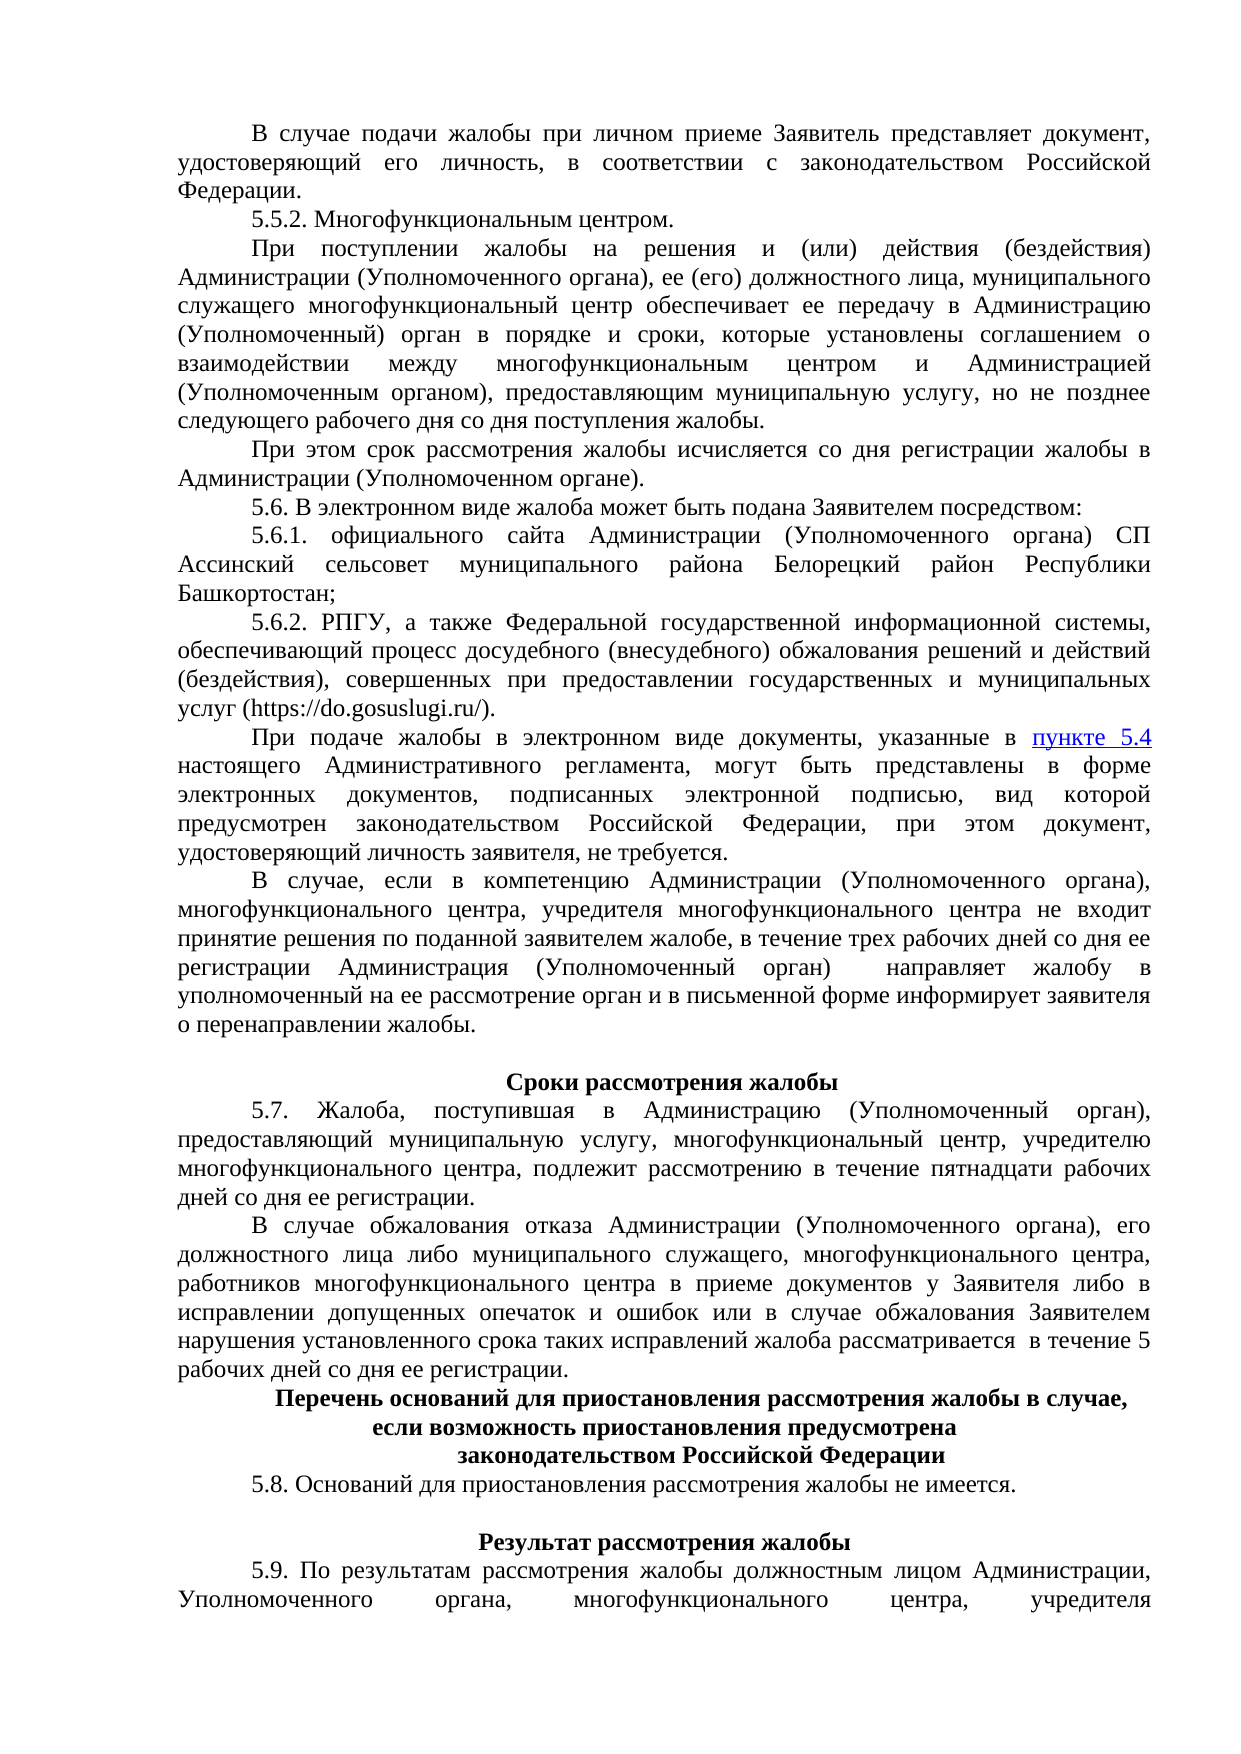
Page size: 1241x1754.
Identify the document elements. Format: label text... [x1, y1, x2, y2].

text При подаче жалобы в электронном виде документы, указанные в пункте 5.4 настоящего Административного регламента, могут быть представлены в форме электронных документов, подписанных электронной подписью, вид которой предусмотрен законодательством Российской Федерации, при этом документ, удостоверяющий личность заявителя, не требуется. [177, 722, 1152, 866]
text законодательством Российской Федерации [177, 1441, 1152, 1469]
text 5.6.1. официального сайта Администрации (Уполномоченного органа) СП Ассинский сельсовет муниципального района Белорецкий район Республики Башкортостан; [177, 521, 1152, 607]
text Сроки рассмотрения жалобы [177, 1067, 1152, 1096]
text В случае обжалования отказа Администрации (Уполномоченного органа), его должностного лица либо муниципального служащего, многофункционального центра, работников многофункционального центра в приеме документов у Заявителя либо в исправлении допущенных опечаток и ошибок или в случае обжалования Заявителем нарушения установленного срока таких исправлений жалоба рассматривается в течение 5 рабочих дней со дня ее регистрации. [177, 1211, 1152, 1383]
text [177, 1556, 1152, 1613]
text 5.8. Оснований для приостановления рассмотрения жалобы не имеется. [177, 1469, 1152, 1498]
text Результат рассмотрения жалобы [177, 1527, 1152, 1556]
text В случае, если в компетенцию Администрации (Уполномоченного органа), многофункционального центра, учредителя многофункционального центра не входит принятие решения по поданной заявителем жалобе, в течение трех рабочих дней со дня ее регистрации Администрация (Уполномоченный орган) направляет жалобу в уполномоченный на ее рассмотрение орган и в письменной форме информирует заявителя о перенаправлении жалобы. [177, 866, 1152, 1038]
text 5.6. В электронном виде жалоба может быть подана Заявителем посредством: [177, 492, 1152, 521]
text При поступлении жалобы на решения и (или) действия (бездействия) Администрации (Уполномоченного органа), ее (его) должностного лица, муниципального служащего многофункциональный центр обеспечивает ее передачу в Администрацию (Уполномоченный) орган в порядке и сроки, которые установлены соглашением о взаимодействии между многофункциональным центром и Администрацией (Уполномоченным органом), предоставляющим муниципальную услугу, но не позднее следующего рабочего дня со дня поступления жалобы. [177, 233, 1152, 434]
text При этом срок рассмотрения жалобы исчисляется со дня регистрации жалобы в Администрации (Уполномоченном органе). [177, 434, 1152, 492]
text 5.5.2. Многофункциональным центром. [177, 204, 1152, 233]
text 5.6.2. РПГУ, а также Федеральной государственной информационной системы, обеспечивающий процесс досудебного (внесудебного) обжалования решений и действий (бездействия), совершенных при предоставлении государственных и муниципальных услуг (https://do.gosuslugi.ru/). [177, 607, 1152, 722]
text В случае подачи жалобы при личном приеме Заявитель представляет документ, удостоверяющий его личность, в соответствии с законодательством Российской Федерации. [177, 118, 1152, 204]
text 5.7. Жалоба, поступившая в Администрацию (Уполномоченный орган), предоставляющий муниципальную услугу, многофункциональный центр, учредителю многофункционального центра, подлежит рассмотрению в течение пятнадцати рабочих дней со дня ее регистрации. [177, 1096, 1152, 1211]
text Перечень оснований для приостановления рассмотрения жалобы в случае, если возможность приостановления предусмотрена [177, 1383, 1152, 1441]
